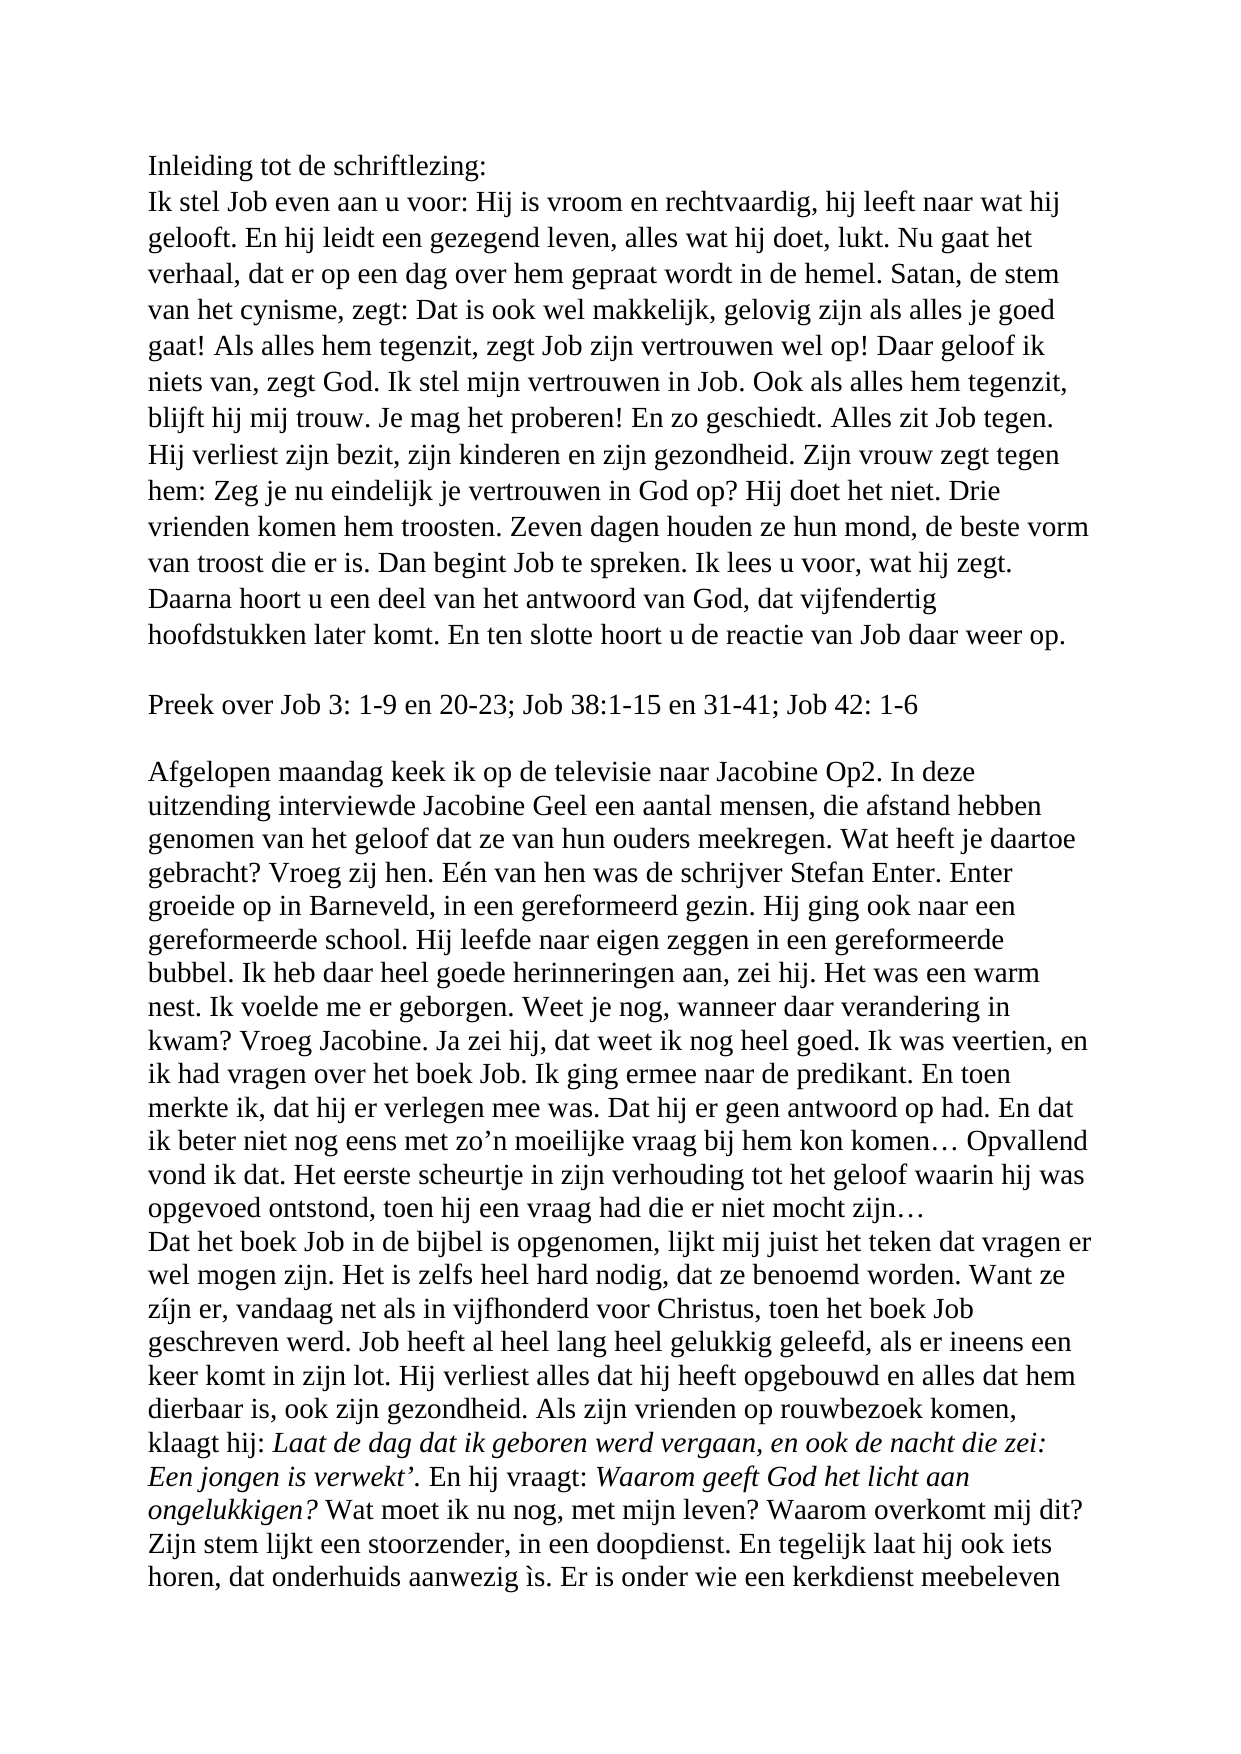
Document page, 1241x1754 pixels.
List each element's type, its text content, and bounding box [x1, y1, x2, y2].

text Inleiding tot de schriftlezing: [148, 148, 1093, 181]
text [148, 1224, 1093, 1593]
text Preek over Job 3: 1-9 en 20-23; Job 38:1-15 en 31-41; Job 42: 1-6 [148, 687, 1093, 721]
text Ik stel Job even aan u voor: Hij is vroom en rechtvaardig, hij leeft naar wat hij gelooft. En hij leidt een gezegend leven, alles wat hij doet, lukt. Nu gaat het verhaal, dat er op een dag over hem gepraat wordt in de hemel. Satan, de stem van het cynisme, zegt: Dat is ook wel makkelijk, gelovig zijn als alles je goed gaat! Als alles hem tegenzit, zegt Job zijn vertrouwen wel op! Daar geloof ik niets van, zegt God. Ik stel mijn vertrouwen in Job. Ook als alles hem tegenzit, blijft hij mij trouw. Je mag het proberen! En zo geschiedt. Alles zit Job tegen. Hij verliest zijn bezit, zijn kinderen en zijn gezondheid. Zijn vrouw zegt tegen hem: Zeg je nu eindelijk je vertrouwen in God op? Hij doet het niet. Drie vrienden komen hem troosten. Zeven dagen houden ze hun mond, de beste vorm van troost die er is. Dan begint Job te spreken. Ik lees u voor, wat hij zegt. Daarna hoort u een deel van het antwoord van God, dat vijfendertig hoofdstukken later komt. En ten slotte hoort u de reactie van Job daar weer op. [148, 184, 1093, 651]
text Afgelopen maandag keek ik op de televisie naar Jacobine Op2. In deze uitzending interviewde Jacobine Geel een aantal mensen, die afstand hebben genomen van het geloof dat ze van hun ouders meekregen. Wat heeft je daartoe gebracht? Vroeg zij hen. Eén van hen was de schrijver Stefan Enter. Enter groeide op in Barneveld, in een gereformeerd gezin. Hij ging ook naar een gereformeerde school. Hij leefde naar eigen zeggen in een gereformeerde bubbel. Ik heb daar heel goede herinneringen aan, zei hij. Het was een warm nest. Ik voelde me er geborgen. Weet je nog, wanneer daar verandering in kwam? Vroeg Jacobine. Ja zei hij, dat weet ik nog heel goed. Ik was veertien, en ik had vragen over het boek Job. Ik ging ermee naar de predikant. En toen merkte ik, dat hij er verlegen mee was. Dat hij er geen antwoord op had. En dat ik beter niet nog eens met zo’n moeilijke vraag bij hem kon komen… Opvallend vond ik dat. Het eerste scheurtje in zijn verhouding tot het geloof waarin hij was opgevoed ontstond, toen hij een vraag had die er niet mocht zijn… [148, 754, 1093, 1224]
